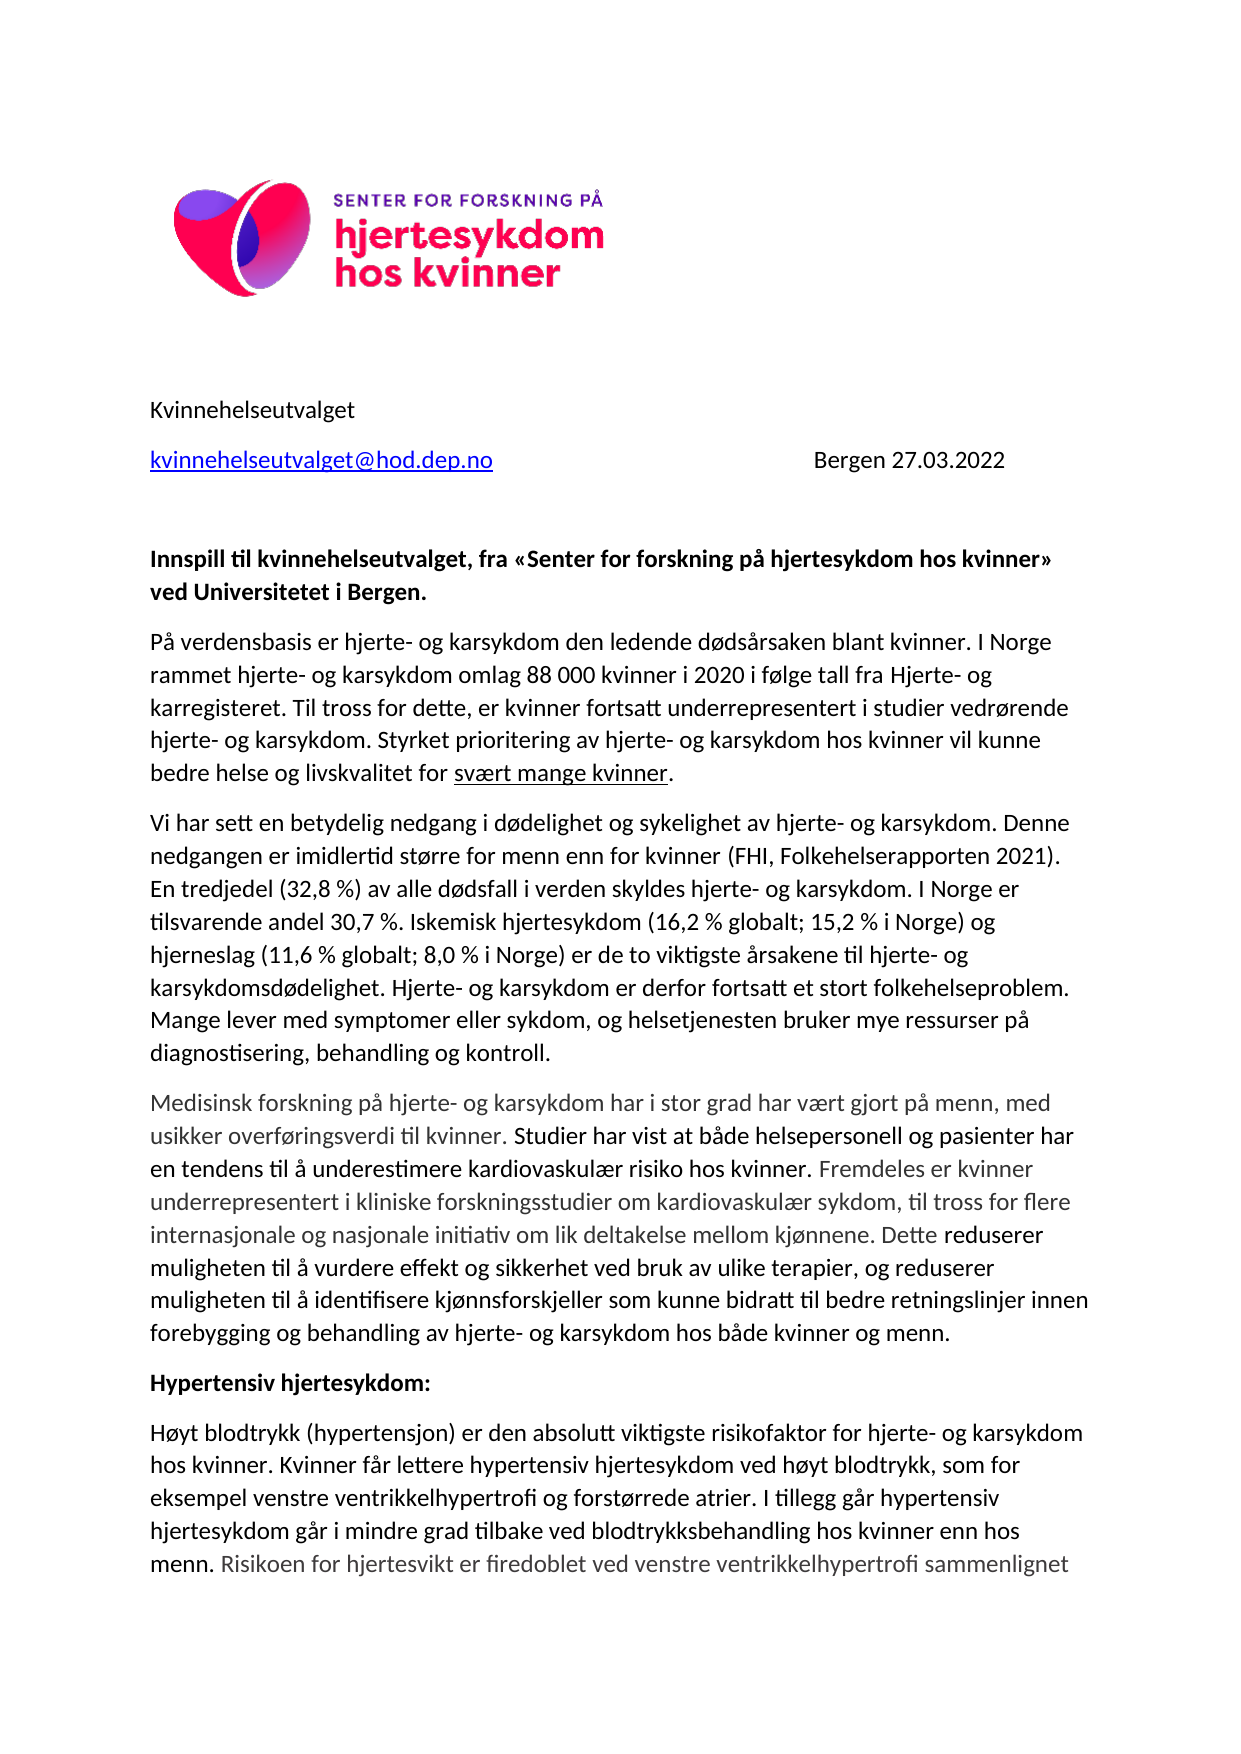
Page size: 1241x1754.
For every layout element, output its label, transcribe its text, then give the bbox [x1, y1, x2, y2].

text kvinnehelseutvalget@hod.dep.no Bergen 27.03.2022 [150, 444, 1090, 475]
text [150, 1417, 1090, 1579]
text Medisinsk forskning på hjerte- og karsykdom har i stor grad har vært gjort på menn, med usikker overføringsverdi til kvinner. Studier har vist at både helsepersonell og pasienter har en tendens til å underestimere kardiovaskulær risiko hos kvinner. Fremdeles er kvinner underrepresentert i kliniske forskningsstudier om kardiovaskulær sykdom, til tross for flere internasjonale og nasjonale initiativ om lik deltakelse mellom kjønnene. Dette reduserer muligheten til å vurdere effekt og sikkerhet ved bruk av ulike terapier, og reduserer muligheten til å identifisere kjønnsforskjeller som kunne bidratt til bedre retningslinjer innen forebygging og behandling av hjerte- og karsykdom hos både kvinner og menn. [150, 1087, 1090, 1348]
text Innspill til kvinnehelseutvalget, fra «Senter for forskning på hjertesykdom hos kvinner» ved Universitetet i Bergen. [150, 543, 1090, 607]
text Kvinnehelseutvalget [150, 395, 1090, 425]
picture [150, 150, 629, 327]
text Vi har sett en betydelig nedgang i dødelighet og sykelighet av hjerte- og karsykdom. Denne nedgangen er imidlertid større for menn enn for kvinner (FHI, Folkehelserapporten 2021). En tredjedel (32,8 %) av alle dødsfall i verden skyldes hjerte- og karsykdom. I Norge er tilsvarende andel 30,7 %. Iskemisk hjertesykdom (16,2 % globalt; 15,2 % i Norge) og hjerneslag (11,6 % globalt; 8,0 % i Norge) er de to viktigste årsakene til hjerte- og karsykdomsdødelighet. Hjerte- og karsykdom er derfor fortsatt et stort folkehelseproblem. Mange lever med symptomer eller sykdom, og helsetjenesten bruker mye ressurser på diagnostisering, behandling og kontroll. [150, 807, 1090, 1068]
text Hypertensiv hjertesykdom: [150, 1367, 1090, 1398]
text På verdensbasis er hjerte- og karsykdom den ledende dødsårsaken blant kvinner. I Norge rammet hjerte- og karsykdom omlag 88 000 kvinner i 2020 i følge tall fra Hjerte- og karregisteret. Til tross for dette, er kvinner fortsatt underrepresentert i studier vedrørende hjerte- og karsykdom. Styrket prioritering av hjerte- og karsykdom hos kvinner vil kunne bedre helse og livskvalitet for svært mange kvinner. [150, 626, 1090, 788]
